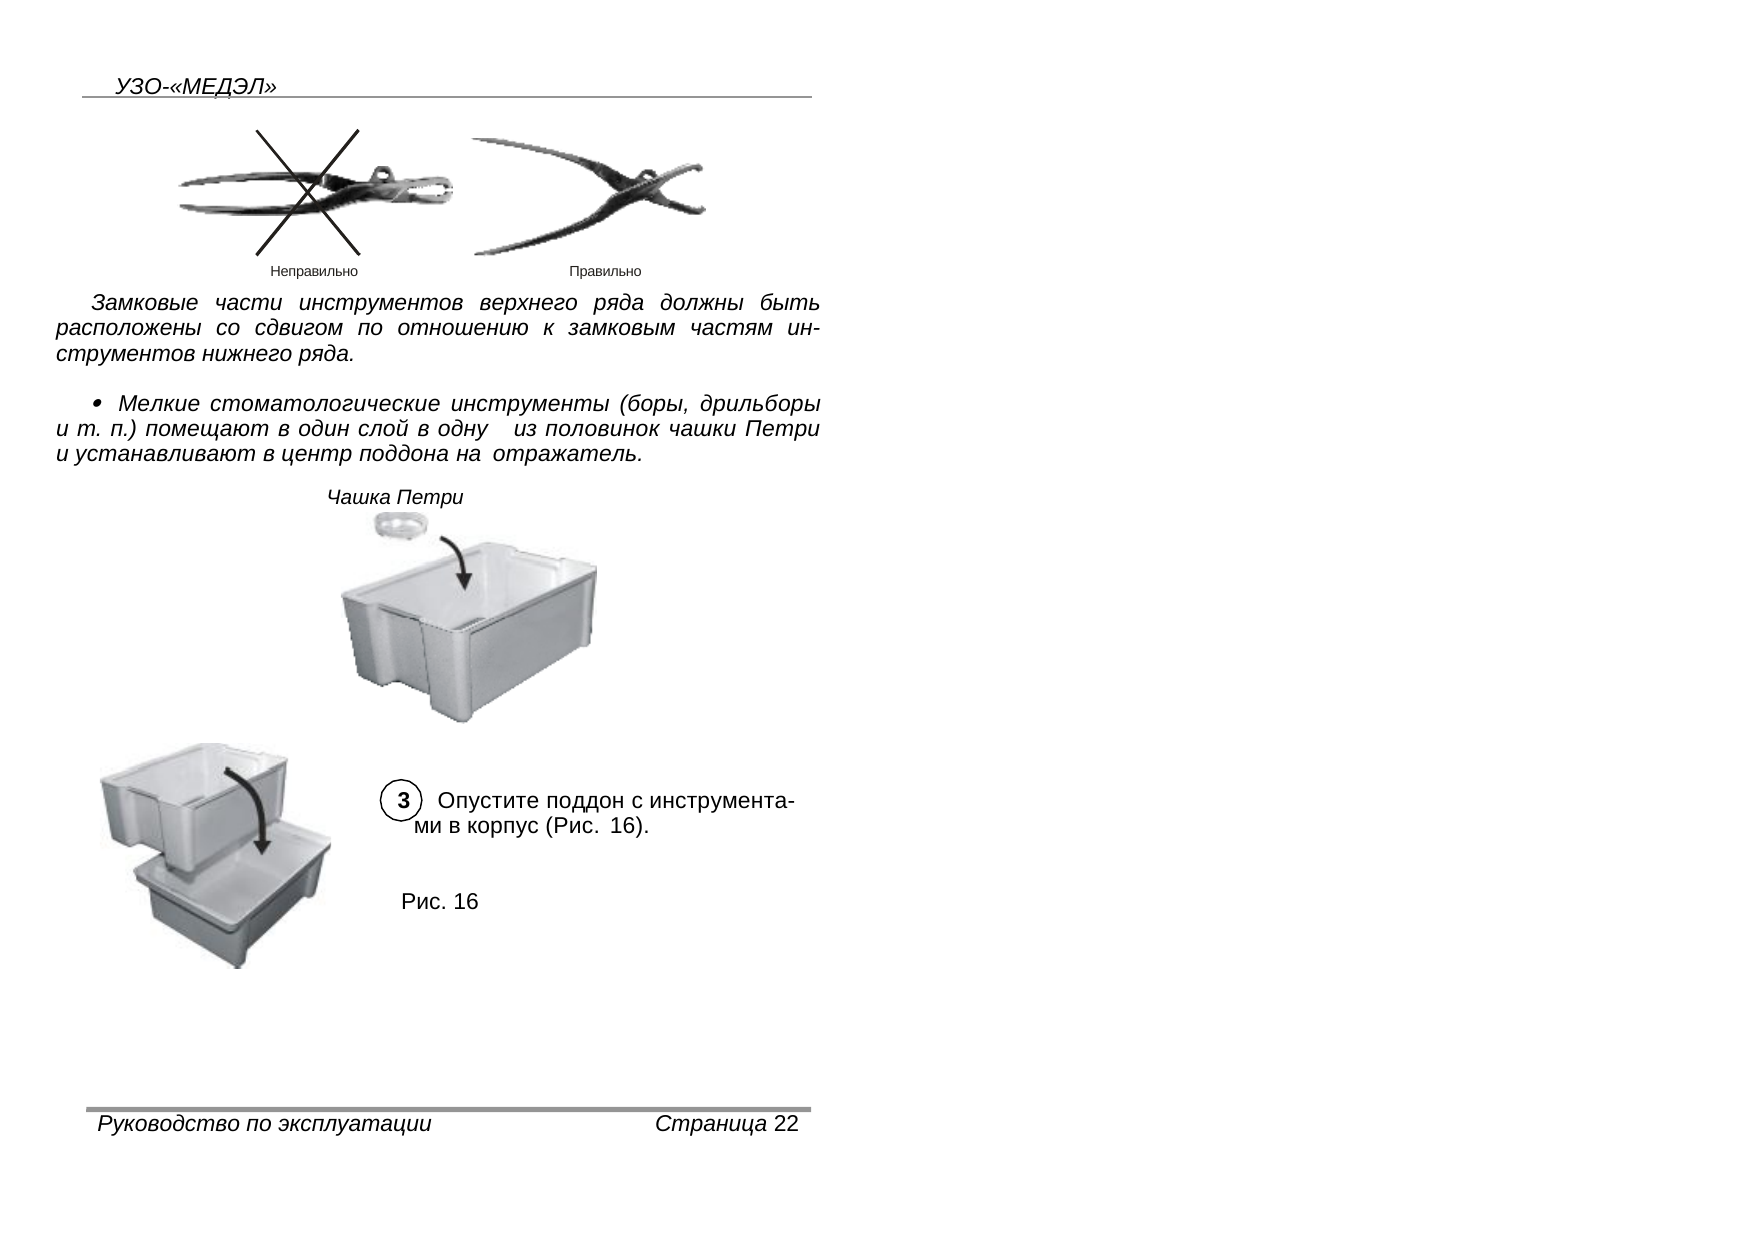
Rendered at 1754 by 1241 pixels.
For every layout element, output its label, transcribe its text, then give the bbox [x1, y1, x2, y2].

text Замковые части инструментов верхнего ряда должны быть расположены со сдвигом по отношению к замковым частям ин- струментов нижнего ряда. [56, 291, 821, 366]
text 3 Опустите поддон с инструмента- ми в корпус (Рис. 16). [397, 788, 801, 838]
picture [177, 166, 305, 216]
text Неправильно Правильно [270, 262, 1729, 279]
text Чашка Петри [326, 484, 1729, 508]
picture [99, 743, 332, 969]
picture [340, 512, 597, 724]
picture [289, 166, 326, 189]
picture [292, 196, 324, 216]
picture [470, 138, 706, 257]
text Рис. 16 [401, 888, 1729, 914]
list Мелкие стоматологические инструменты (боры, дрильборы и т. п.) помещают в один слой в одну из половинок чашки Петри и устанавливают в центр поддона на отражатель. [56, 391, 821, 466]
picture [311, 166, 453, 216]
